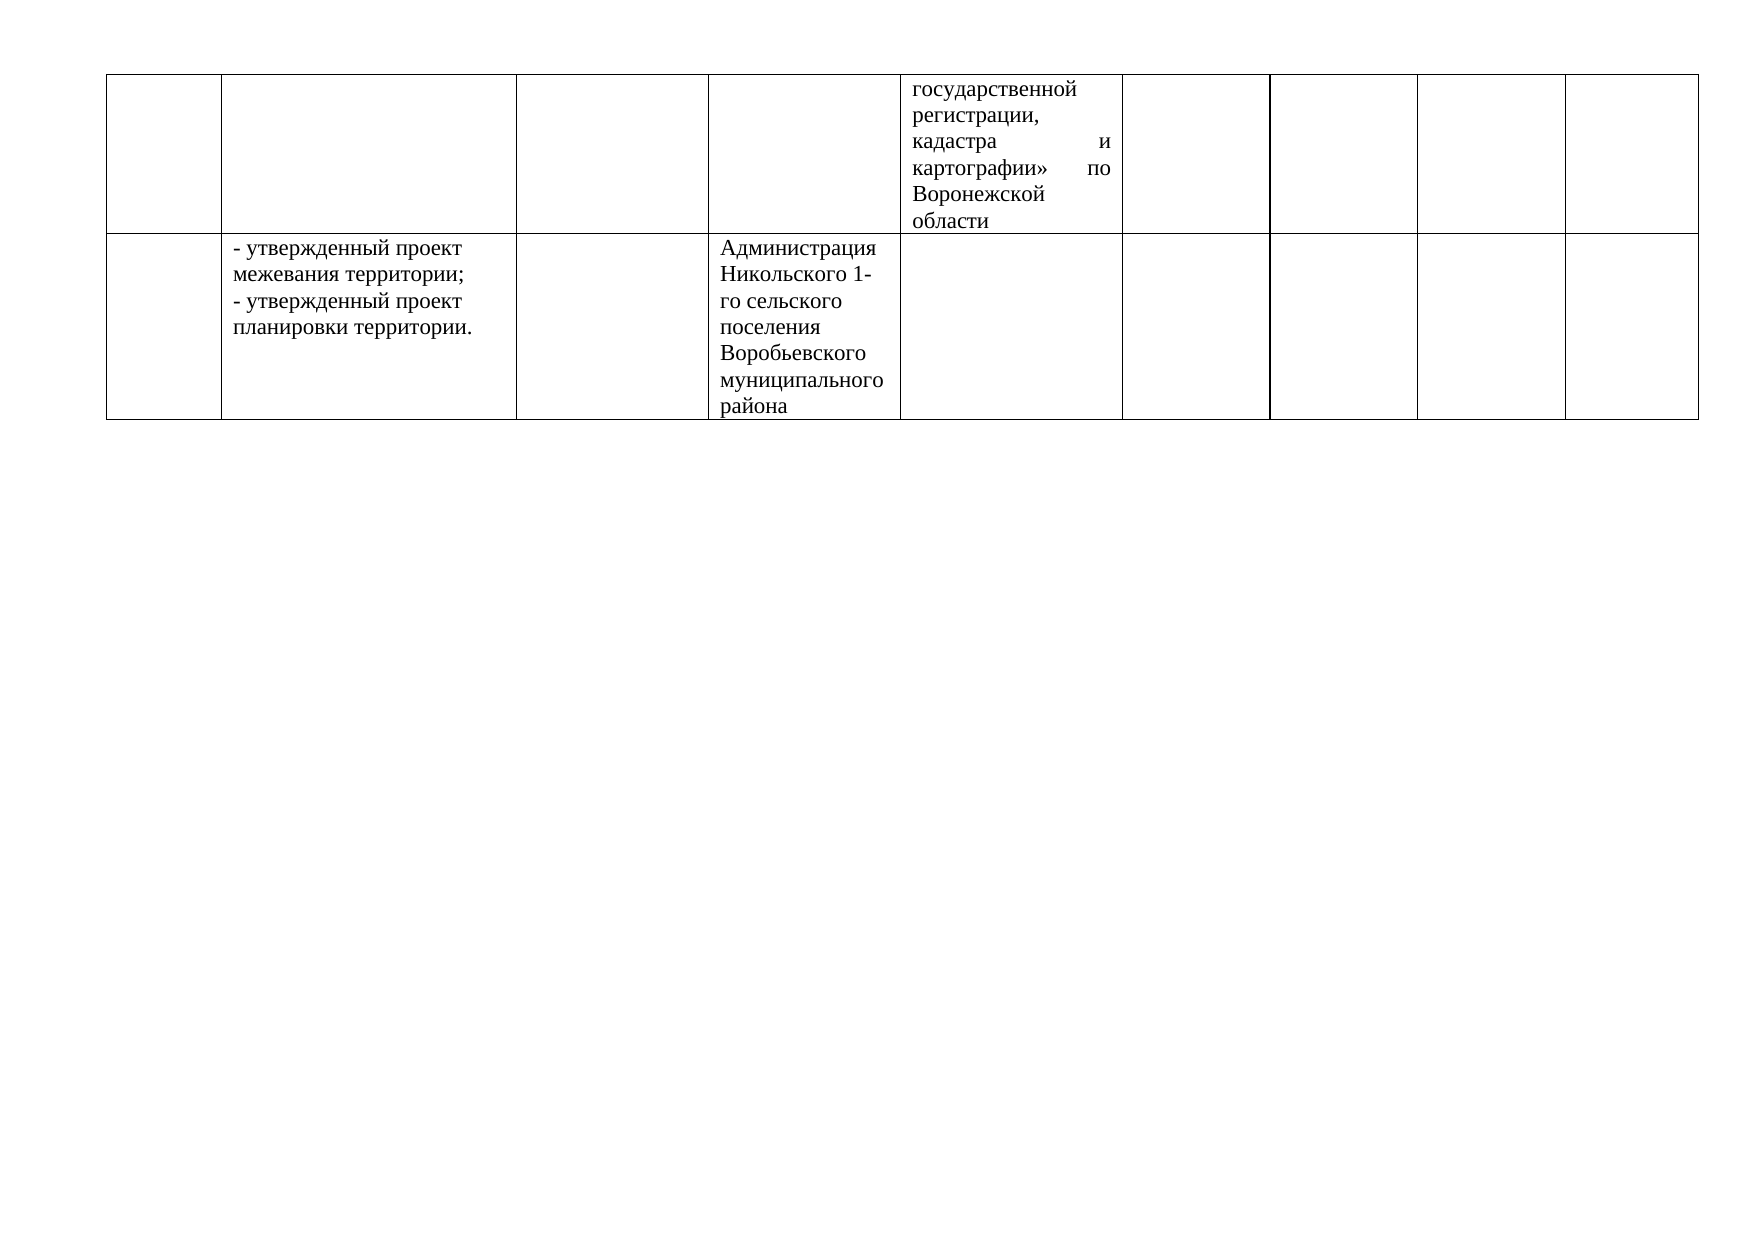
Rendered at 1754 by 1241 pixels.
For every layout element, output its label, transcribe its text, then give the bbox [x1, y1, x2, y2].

table_cell [1418, 75, 1565, 233]
table_cell [107, 75, 221, 233]
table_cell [901, 75, 1122, 233]
table_cell [901, 234, 1122, 418]
table_cell [1271, 75, 1417, 233]
table_cell [1123, 75, 1269, 233]
table_cell [107, 234, 221, 418]
table_cell [1271, 234, 1417, 418]
table_cell [1123, 234, 1269, 418]
table_cell - утвержденный проект межевания территории; - утвержденный проект планировки территории. [222, 234, 516, 418]
table_cell [517, 234, 708, 418]
table_cell [1566, 75, 1698, 233]
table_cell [709, 75, 900, 233]
table_cell [1566, 234, 1698, 418]
table_cell [1418, 234, 1565, 418]
table_cell Администрация Никольского 1-го сельского поселения Воробьевского муниципального района [709, 234, 900, 418]
table_cell [517, 75, 708, 233]
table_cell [222, 75, 516, 233]
